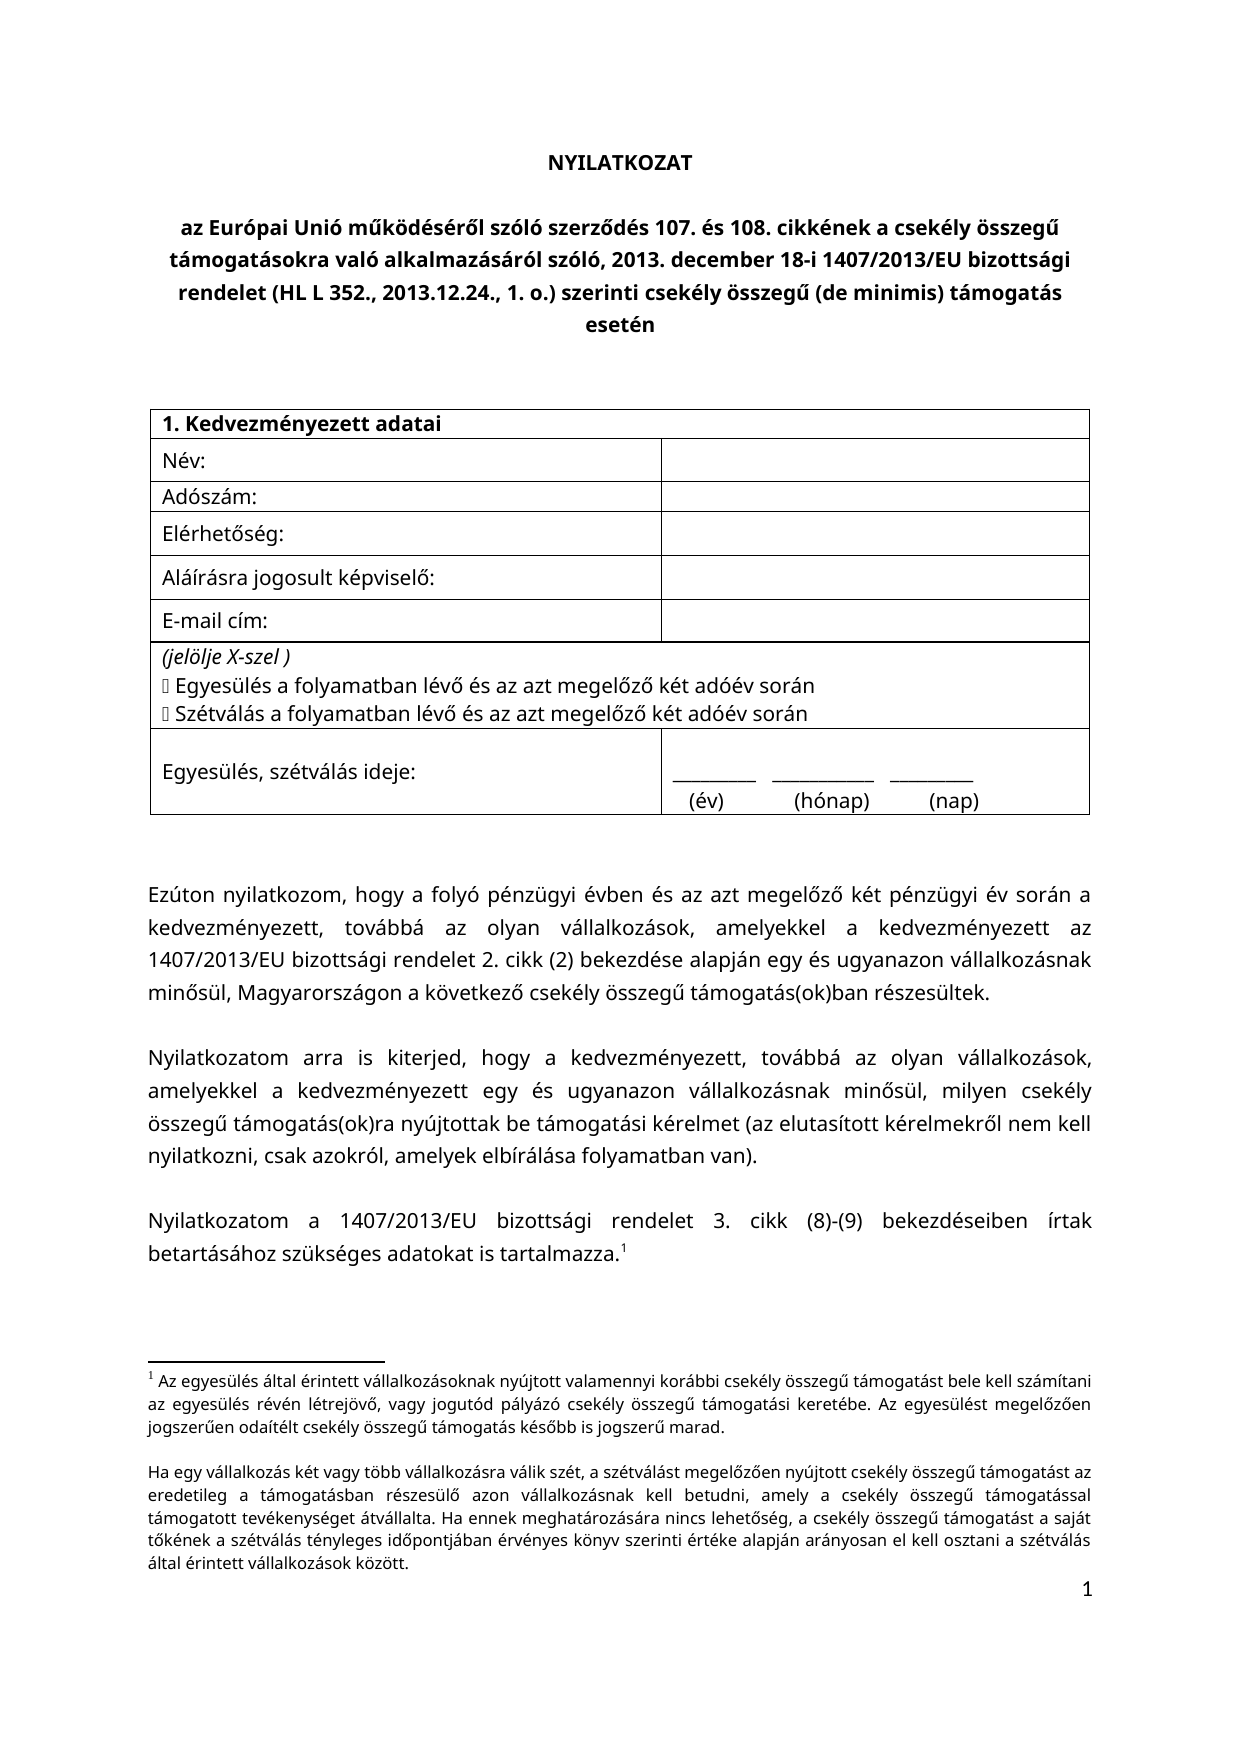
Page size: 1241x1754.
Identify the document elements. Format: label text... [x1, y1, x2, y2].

text az Európai Unió működéséről szóló szerződés 107. és 108. cikkének a csekély összegű támogatásokra való alkalmazásáról szóló, 2013. december 18-i 1407/2013/EU bizottsági rendelet (HL L 352., 2013.12.24., 1. o.) szerinti csekély összegű (de minimis) támogatás esetén [148, 213, 1093, 339]
table_cell [662, 600, 1089, 641]
text Nyilatkozatom arra is kiterjed, hogy a kedvezményezett, továbbá az olyan vállalkozások, amelyekkel a kedvezményezett egy és ugyanazon vállalkozásnak minősül, milyen csekély összegű támogatás(ok)ra nyújtottak be támogatási kérelmet (az elutasított kérelmekről nem kell nyilatkozni, csak azokról, amelyek elbírálása folyamatban van). [148, 1043, 1093, 1170]
table_header 1. Kedvezményezett adatai [151, 410, 1089, 438]
table_cell [662, 556, 1089, 599]
table_cell [662, 482, 1089, 511]
table_cell [662, 512, 1089, 555]
text Ezúton nyilatkozom, hogy a folyó pénzügyi évben és az azt megelőző két pénzügyi év során a kedvezményezett, továbbá az olyan vállalkozások, amelyekkel a kedvezményezett az 1407/2013/EU bizottsági rendelet 2. cikk (2) bekezdése alapján egy és ugyanazon vállalkozásnak minősül, Magyarországon a következő csekély összegű támogatás(ok)ban részesültek. [148, 880, 1093, 1007]
table_cell Adószám: [151, 482, 661, 511]
text Nyilatkozatom a 1407/2013/EU bizottsági rendelet 3. cikk (8)-(9) bekezdéseiben írtak betartásához szükséges adatokat is tartalmazza. [148, 1206, 1093, 1267]
table_cell (jelölje X-szel ) Egyesülés a folyamatban lévő és az azt megelőző két adóév során Szétválás a folyamatban lévő és az azt megelőző két adóév során [151, 643, 1089, 728]
table_cell Elérhetőség: [151, 512, 661, 555]
table_cell E-mail cím: [151, 600, 661, 641]
table_cell Név: [151, 439, 661, 481]
table_cell _________ ___________ _________ (év) (hónap) (nap) [662, 729, 1089, 814]
text NYILATKOZAT [148, 148, 1093, 176]
table_cell Egyesülés, szétválás ideje: [151, 729, 661, 814]
table_cell [662, 439, 1089, 481]
table_cell Aláírásra jogosult képviselő: [151, 556, 661, 599]
